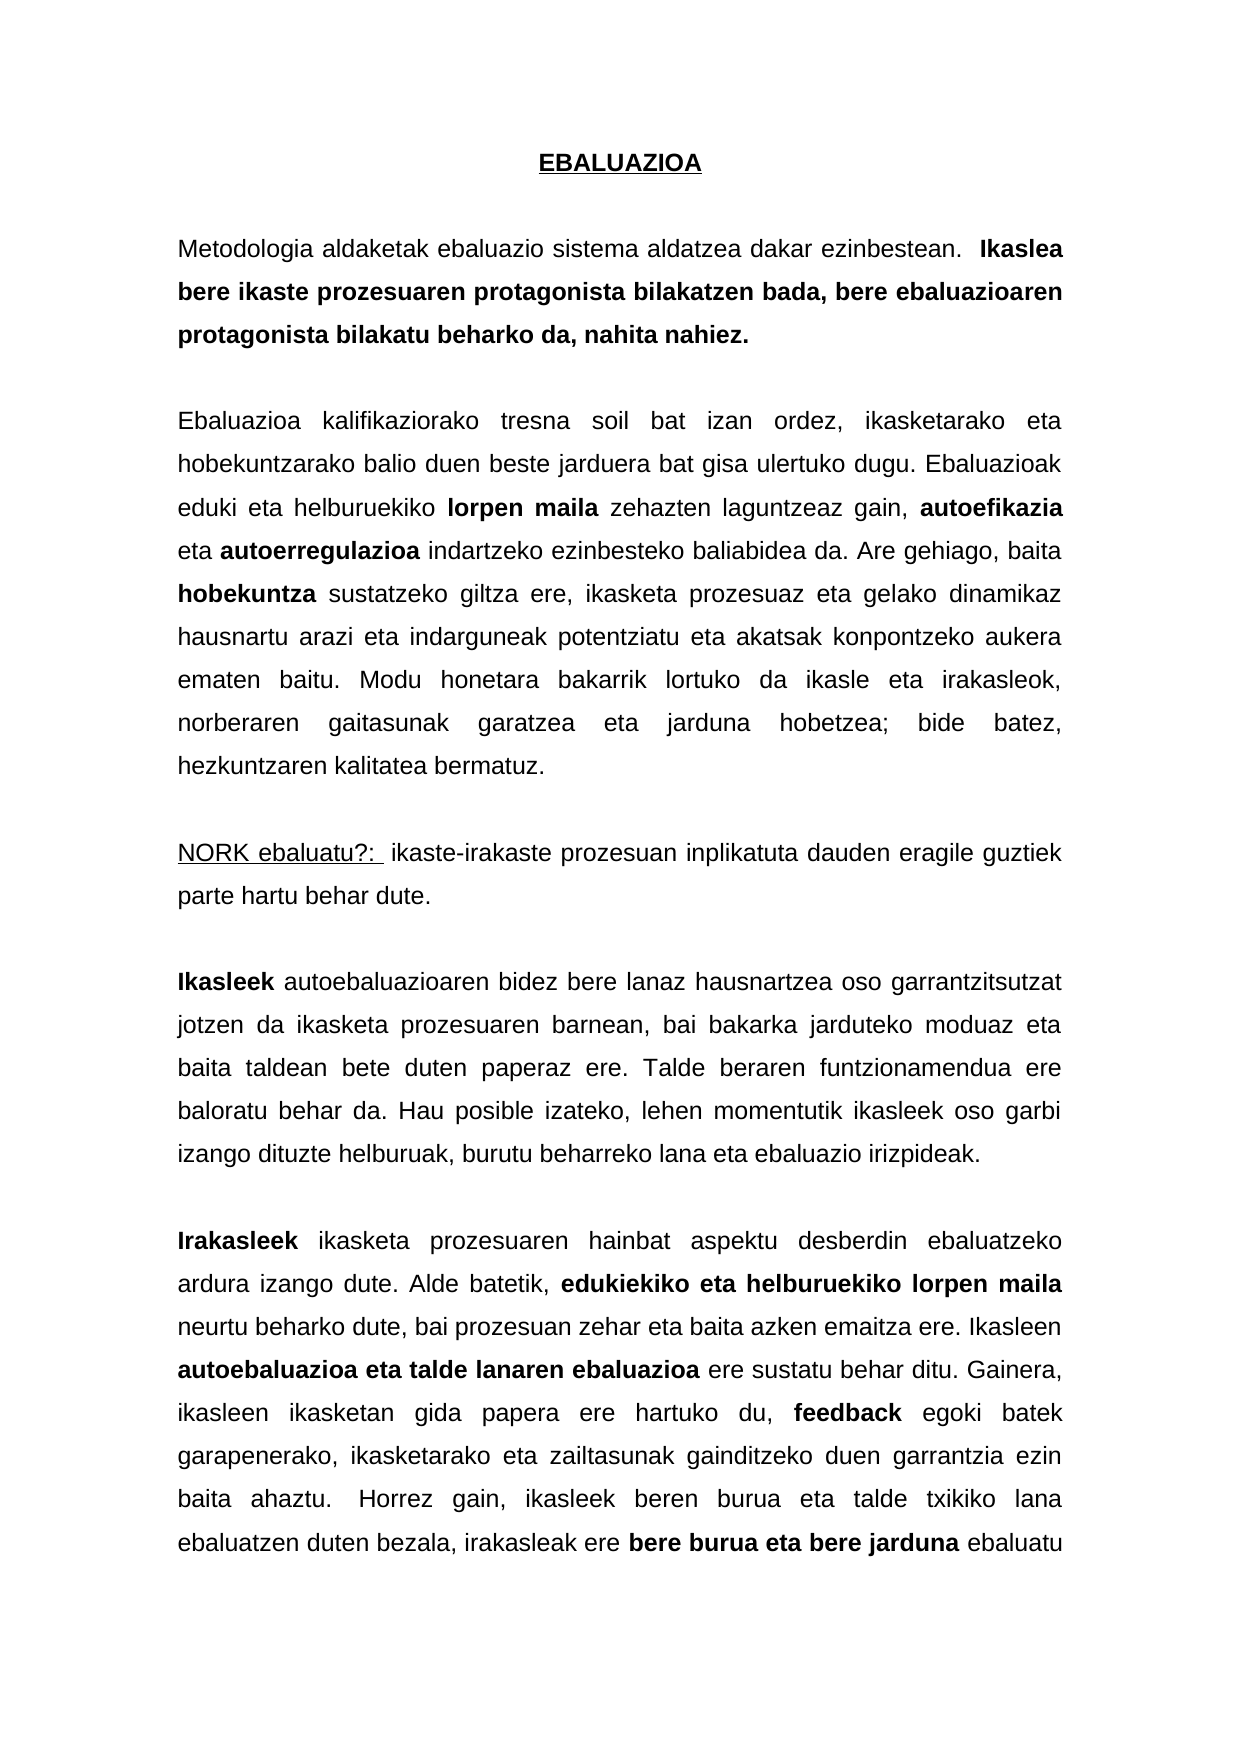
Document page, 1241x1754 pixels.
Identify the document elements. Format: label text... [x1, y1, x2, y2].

text NORK ebaluatu?: ikaste-irakaste prozesuan inplikatuta dauden eragile guztiek parte hartu behar dute. [177, 838, 1063, 909]
text Ebaluazioa kalifikaziorako tresna soil bat izan ordez, ikasketarako eta hobekuntzarako balio duen beste jarduera bat gisa ulertuko dugu. Ebaluazioak eduki eta helburuekiko lorpen maila zehazten laguntzeaz gain, autoefikazia eta autoerregulazioa indartzeko ezinbesteko baliabidea da. Are gehiago, baita hobekuntza sustatzeko giltza ere, ikasketa prozesuaz eta gelako dinamikaz hausnartu arazi eta indarguneak potentziatu eta akatsak konpontzeko aukera ematen baitu. Modu honetara bakarrik lortuko da ikasle eta irakasleok, norberaren gaitasunak garatzea eta jarduna hobetzea; bide batez, hezkuntzaren kalitatea bermatuz. [177, 406, 1063, 780]
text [177, 1226, 1063, 1556]
text EBALUAZIOA [177, 148, 1063, 176]
text Metodologia aldaketak ebaluazio sistema aldatzea dakar ezinbestean. Ikaslea bere ikaste prozesuare​n protagonis​ta bilakatzen bada, bere ebaluazioa​ren protagonis​ta bilakatu beharko da, nahita nahiez. [177, 234, 1063, 349]
text Ikasleek autoebaluazioaren bidez bere lanaz hausnartzea oso garrantzitsutzat jotzen da ikasketa prozesuaren barnean, bai bakarka jarduteko moduaz eta baita taldean bete duten paperaz ere. Talde beraren funtzionamendua ere baloratu behar da. Hau posible izateko, lehen momentutik ikasleek oso garbi izango dituzte helburuak, burutu beharreko lana eta ebaluazio irizpideak. [177, 967, 1063, 1168]
